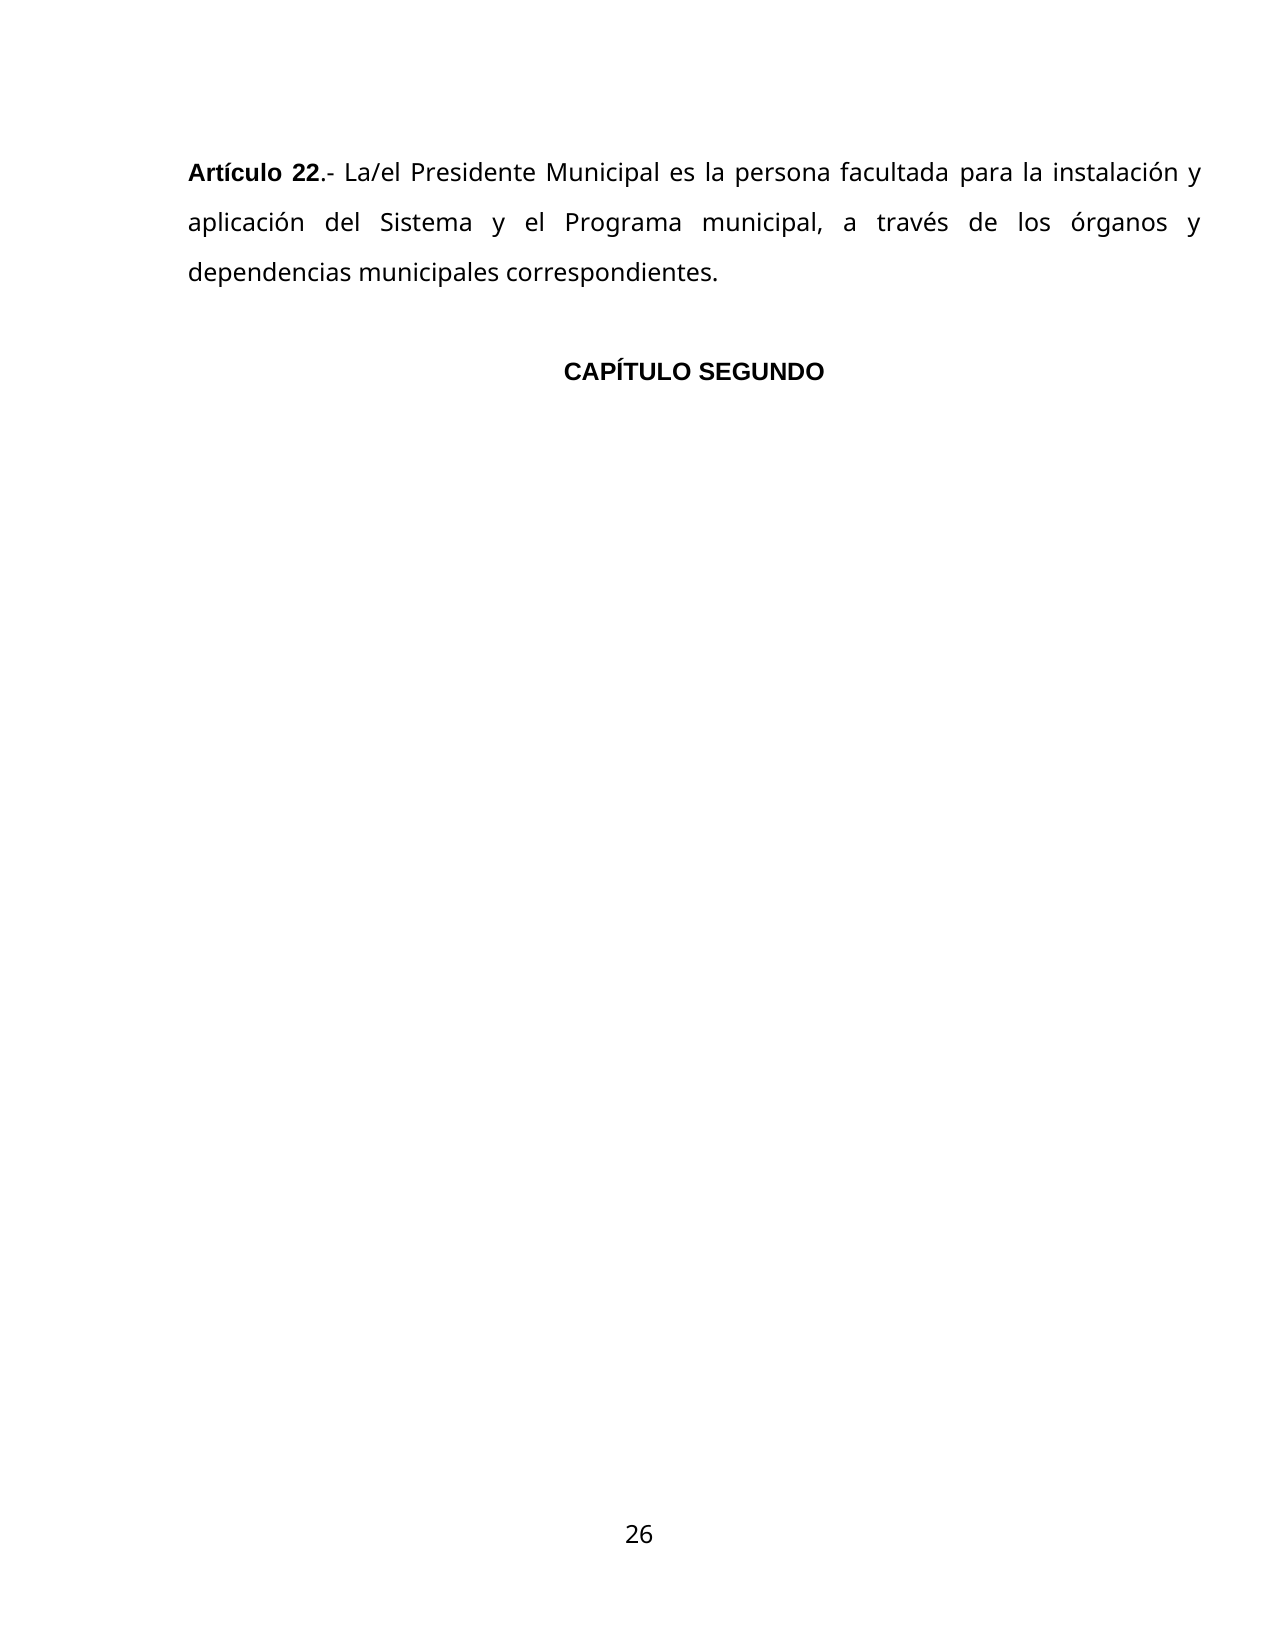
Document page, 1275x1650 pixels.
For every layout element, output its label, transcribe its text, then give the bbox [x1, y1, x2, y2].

subtitle CAPÍTULO SEGUNDO [221, 357, 1167, 386]
text Artículo 22.- La/el Presidente Municipal es la persona facultada para la instalación y aplicación del Sistema y el Programa municipal, a través de los órganos y dependencias municipales correspondientes. [188, 154, 1201, 289]
